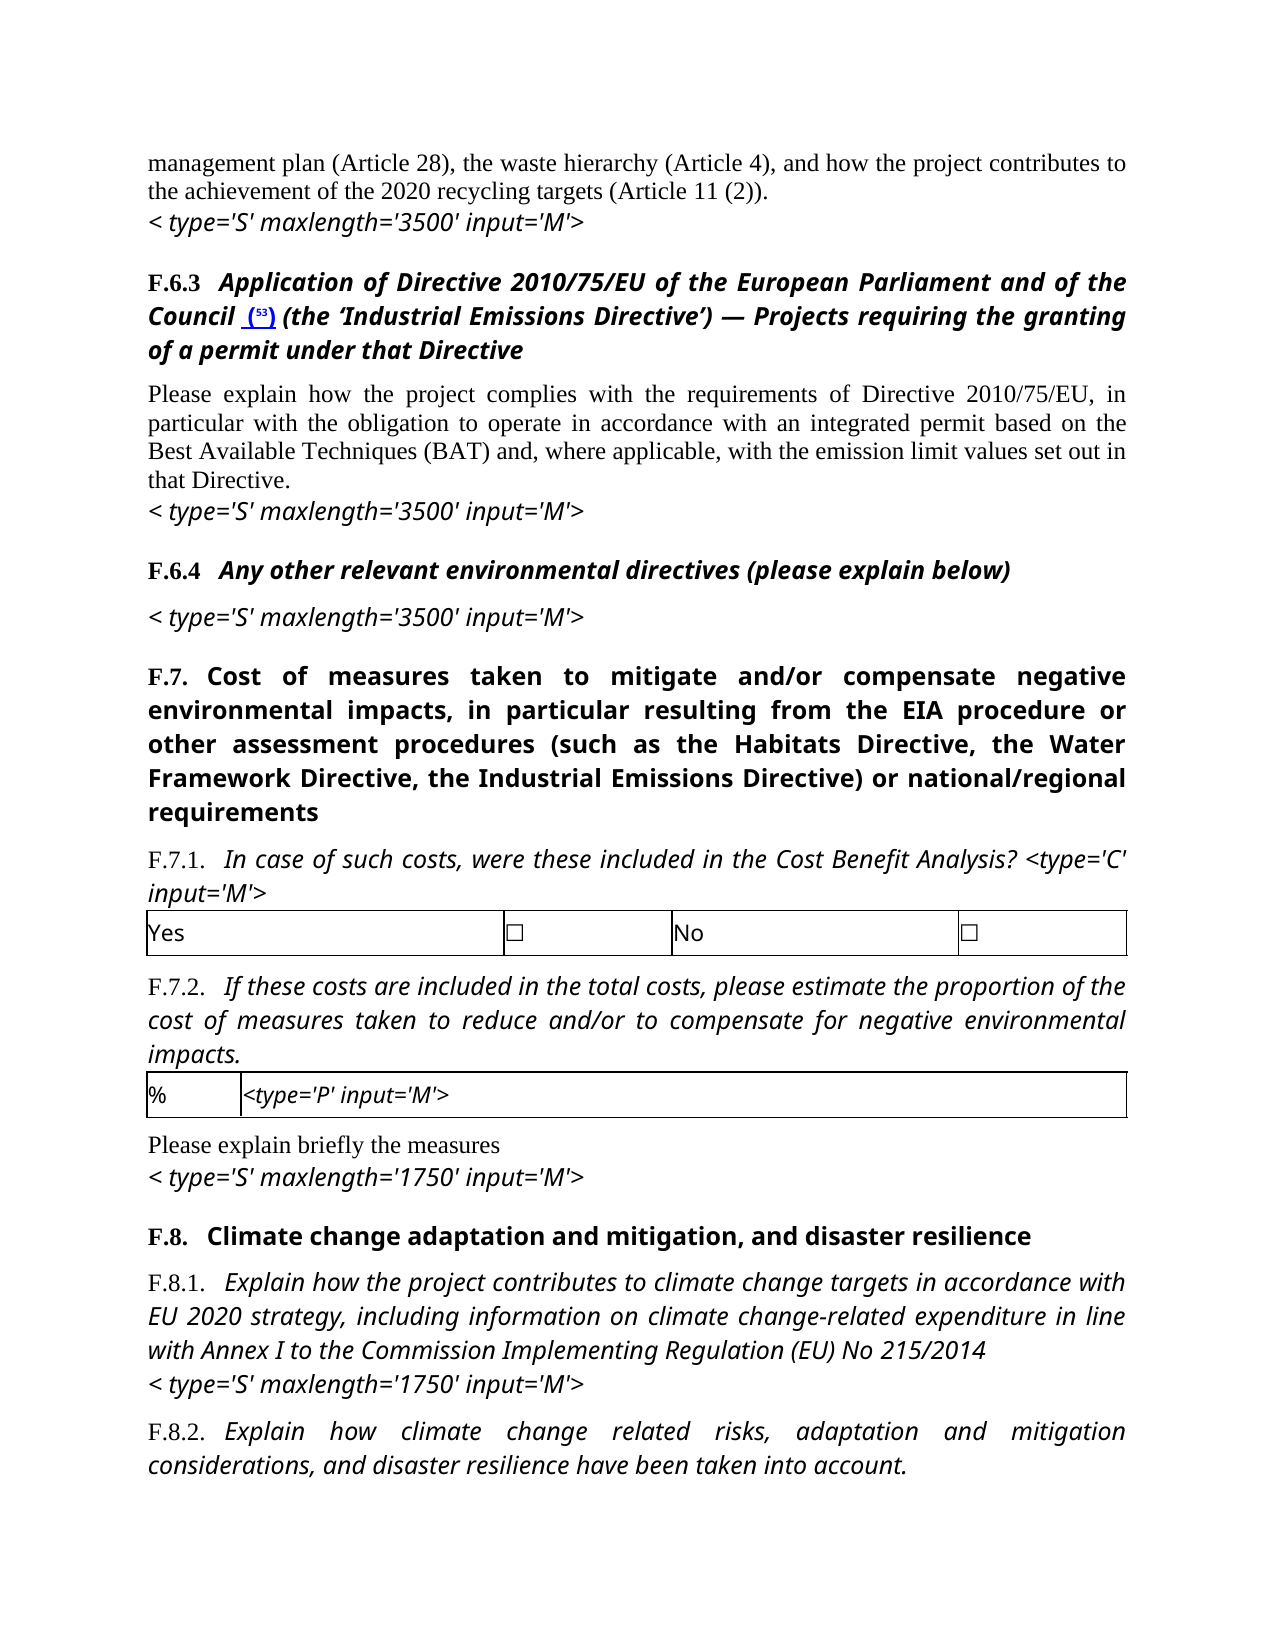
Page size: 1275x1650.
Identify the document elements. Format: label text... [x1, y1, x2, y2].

table_header No [673, 911, 958, 955]
text Please explain briefly the measures [148, 1130, 1127, 1159]
table_header ☐ [505, 911, 671, 955]
text F.8.1. Explain how the project contributes to climate change targets in accordance with EU 2020 strategy, including information on climate change-related expenditure in line with Annex I to the Commission Implementing Regulation (EU) No 215/2014 [148, 1265, 1127, 1367]
text < type='S' maxlength='3500' input='M'> [148, 494, 1127, 528]
text F.8. Climate change adaptation and mitigation, and disaster resilience [148, 1218, 1127, 1252]
text F.6.3 Application of Directive 2010/75/EU of the European Parliament and of the Council (53) (the ‘Industrial Emissions Directive’) — Projects requiring the granting of a permit under that Directive [148, 264, 1127, 366]
text F.6.4 Any other relevant environmental directives (please explain below) [148, 553, 1127, 587]
text F.7. Cost of measures taken to mitigate and/or compensate negative environmental impacts, in particular resulting from the EIA procedure or other assessment procedures (such as the Habitats Directive, the Water Framework Directive, the Industrial Emissions Directive) or national/regional requirements [148, 658, 1127, 829]
text Please explain how the project complies with the requirements of Directive 2010/75/EU, in particular with the obligation to operate in accordance with an integrated permit based on the Best Available Techniques (BAT) and, where applicable, with the emission limit values set out in that Directive. [148, 379, 1127, 494]
text < type='S' maxlength='3500' input='M'> [148, 205, 1127, 239]
text F.8.2. Explain how climate change related risks, adaptation and mitigation considerations, and disaster resilience have been taken into account. [148, 1413, 1127, 1482]
text F.7.2. If these costs are included in the total costs, please estimate the proportion of the cost of measures taken to reduce and/or to compensate for negative environmental impacts. [148, 969, 1127, 1071]
text < type='S' maxlength='3500' input='M'> [148, 599, 1127, 633]
table_header <type='P' input='M'> [242, 1073, 1126, 1116]
table_header Yes [148, 911, 503, 955]
text F.7.1. In case of such costs, were these included in the Cost Benefit Analysis? <type='C' input='M'> [148, 841, 1127, 909]
text < type='S' maxlength='1750' input='M'> [148, 1367, 1127, 1401]
table_header % [148, 1073, 240, 1116]
text < type='S' maxlength='1750' input='M'> [148, 1159, 1127, 1193]
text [148, 148, 1127, 205]
table_header ☐ [959, 911, 1126, 955]
